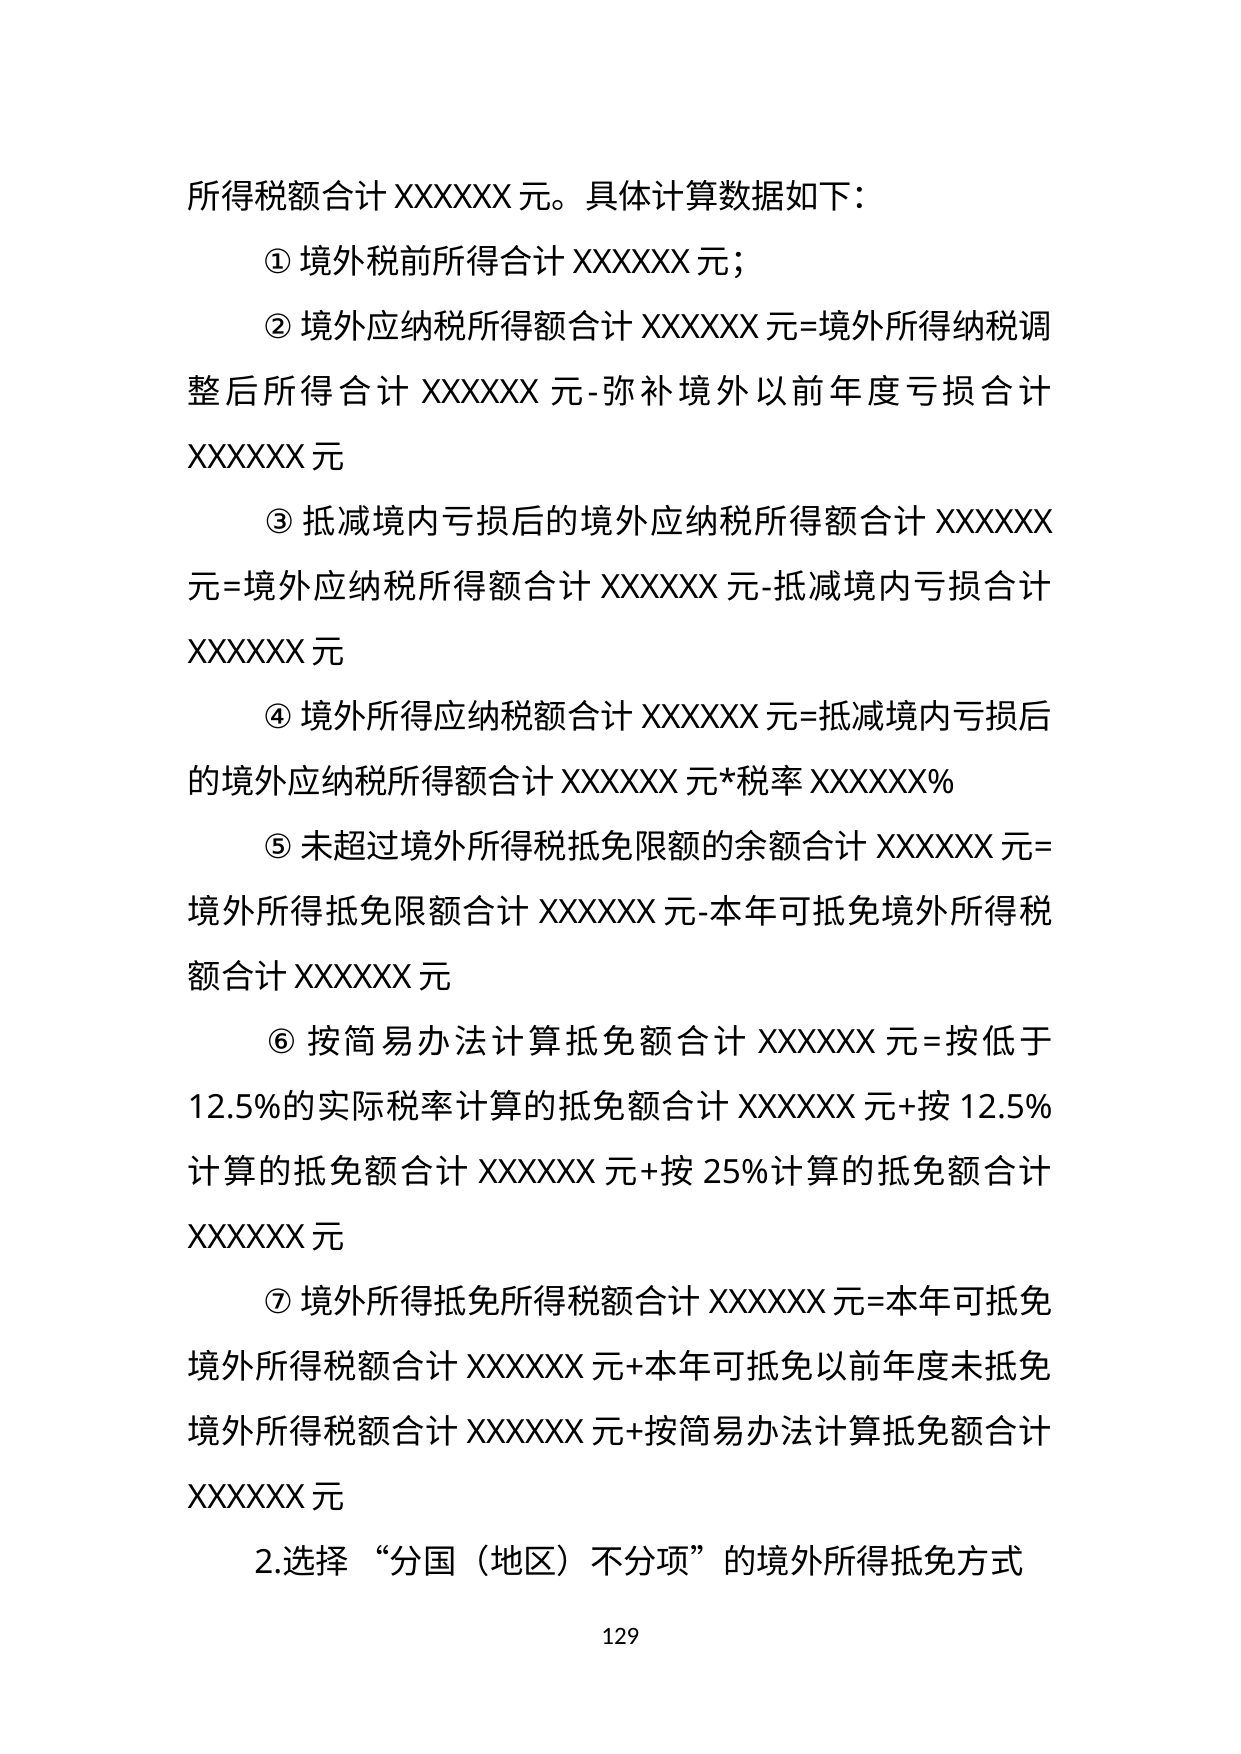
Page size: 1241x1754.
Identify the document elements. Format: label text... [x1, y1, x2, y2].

text ⑦境外所得抵免所得税额合计XXXXXX元=本年可抵免境外所得税额合计XXXXXX元+本年可抵免以前年度未抵免境外所得税额合计XXXXXX元+按简易办法计算抵免额合计XXXXXX元 [187, 1267, 1053, 1527]
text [187, 162, 1053, 227]
text 2.选择 “分国（地区）不分项”的境外所得抵免方式 [187, 1527, 1053, 1592]
text ⑥按简易办法计算抵免额合计XXXXXX元=按低于12.5%的实际税率计算的抵免额合计XXXXXX元+按12.5%计算的抵免额合计XXXXXX元+按25%计算的抵免额合计XXXXXX元 [187, 1007, 1053, 1267]
text ①境外税前所得合计XXXXXX元； [187, 227, 1053, 292]
text ②境外应纳税所得额合计XXXXXX元=境外所得纳税调整后所得合计XXXXXX元-弥补境外以前年度亏损合计XXXXXX元 [187, 292, 1053, 487]
text ③抵减境内亏损后的境外应纳税所得额合计XXXXXX元=境外应纳税所得额合计XXXXXX元-抵减境内亏损合计XXXXXX元 [187, 487, 1053, 682]
text ④境外所得应纳税额合计XXXXXX元=抵减境内亏损后的境外应纳税所得额合计XXXXXX元*税率XXXXXX% [187, 682, 1053, 812]
text ⑤未超过境外所得税抵免限额的余额合计XXXXXX元=境外所得抵免限额合计XXXXXX元-本年可抵免境外所得税额合计XXXXXX元 [187, 812, 1053, 1007]
